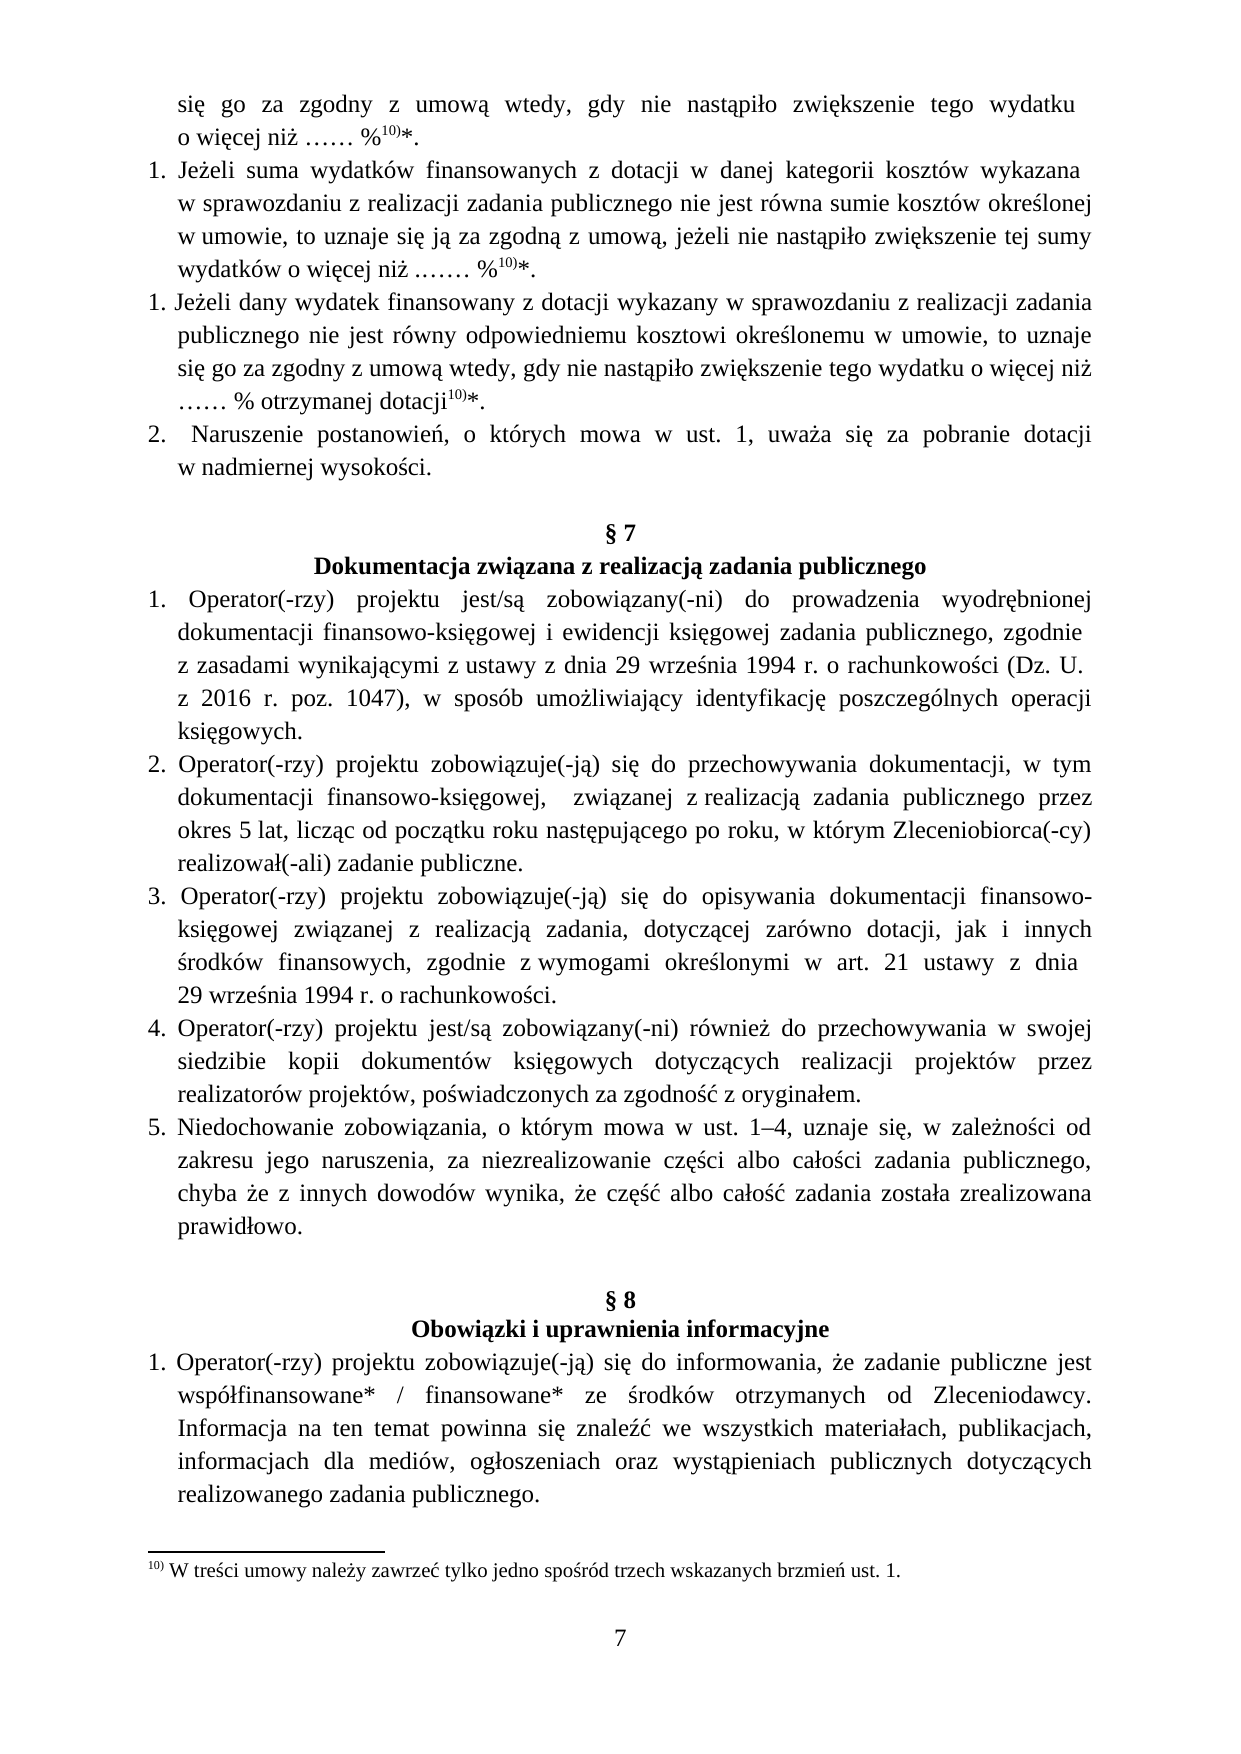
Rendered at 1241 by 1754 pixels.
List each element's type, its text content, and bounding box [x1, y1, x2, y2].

text 1. Operator(-rzy) projektu zobowiązuje(-ją) się do informowania, że zadanie publiczne jest współfinansowane* / finansowane* ze środków otrzymanych od Zleceniodawcy. Informacja na ten temat powinna się znaleźć we wszystkich materiałach, publikacjach, informacjach dla mediów, ogłoszeniach oraz wystąpieniach publicznych dotyczących realizowanego zadania publicznego. [148, 1347, 1093, 1508]
text 5. Niedochowanie zobowiązania, o którym mowa w ust. 1–4, uznaje się, w zależności od zakresu jego naruszenia, za niezrealizowanie części albo całości zadania publicznego, chyba że z innych dowodów wynika, że część albo całość zadania została zrealizowana prawidłowo. [148, 1112, 1093, 1240]
text § 7 [148, 518, 1093, 547]
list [148, 89, 1093, 150]
text § 8 [148, 1286, 1093, 1314]
text 1. Operator(-rzy) projektu jest/są zobowiązany(-ni) do prowadzenia wyodrębnionej dokumentacji finansowo-księgowej i ewidencji księgowej zadania publicznego, zgodnie z zasadami wynikającymi z ustawy z dnia 29 września 1994 r. o rachunkowości (Dz. U. z 2016 r. poz. 1047), w sposób umożliwiający identyfikację poszczególnych operacji księgowych. [148, 584, 1093, 745]
text 3. Operator(-rzy) projektu zobowiązuje(-ją) się do opisywania dokumentacji finansowo-księgowej związanej z realizacją zadania, dotyczącej zarówno dotacji, jak i innych środków finansowych, zgodnie z wymogami określonymi w art. 21 ustawy z dnia 29 września 1994 r. o rachunkowości. [148, 881, 1093, 1009]
text 2. Operator(-rzy) projektu zobowiązuje(-ją) się do przechowywania dokumentacji, w tym dokumentacji finansowo-księgowej, związanej z realizacją zadania publicznego przez okres 5 lat, licząc od początku roku następującego po roku, w którym Zleceniobiorca(-cy) realizował(-ali) zadanie publiczne. [148, 749, 1093, 877]
text 1. Jeżeli suma wydatków finansowanych z dotacji w danej kategorii kosztów wykazana w sprawozdaniu z realizacji zadania publicznego nie jest równa sumie kosztów określonej w umowie, to uznaje się ją za zgodną z umową, jeżeli nie nastąpiło zwiększenie tej sumy wydatków o więcej niż .…… %)*. [148, 155, 1093, 282]
text 4. Operator(-rzy) projektu jest/są zobowiązany(-ni) również do przechowywania w swojej siedzibie kopii dokumentów księgowych dotyczących realizacji projektów przez realizatorów projektów, poświadczonych za zgodność z oryginałem. [148, 1013, 1093, 1108]
text Obowiązki i uprawnienia informacyjne [148, 1314, 1093, 1343]
text Dokumentacja związana z realizacją zadania publicznego [148, 551, 1093, 580]
text 1. Jeżeli dany wydatek finansowany z dotacji wykazany w sprawozdaniu z realizacji zadania publicznego nie jest równy odpowiedniemu kosztowi określonemu w umowie, to uznaje się go za zgodny z umową wtedy, gdy nie nastąpiło zwiększenie tego wydatku o więcej niż …… % otrzymanej dotacji)*. [148, 287, 1093, 414]
list Naruszenie postanowień, o których mowa w ust. 1, uważa się za pobranie dotacji w nadmiernej wysokości. [148, 419, 1093, 481]
